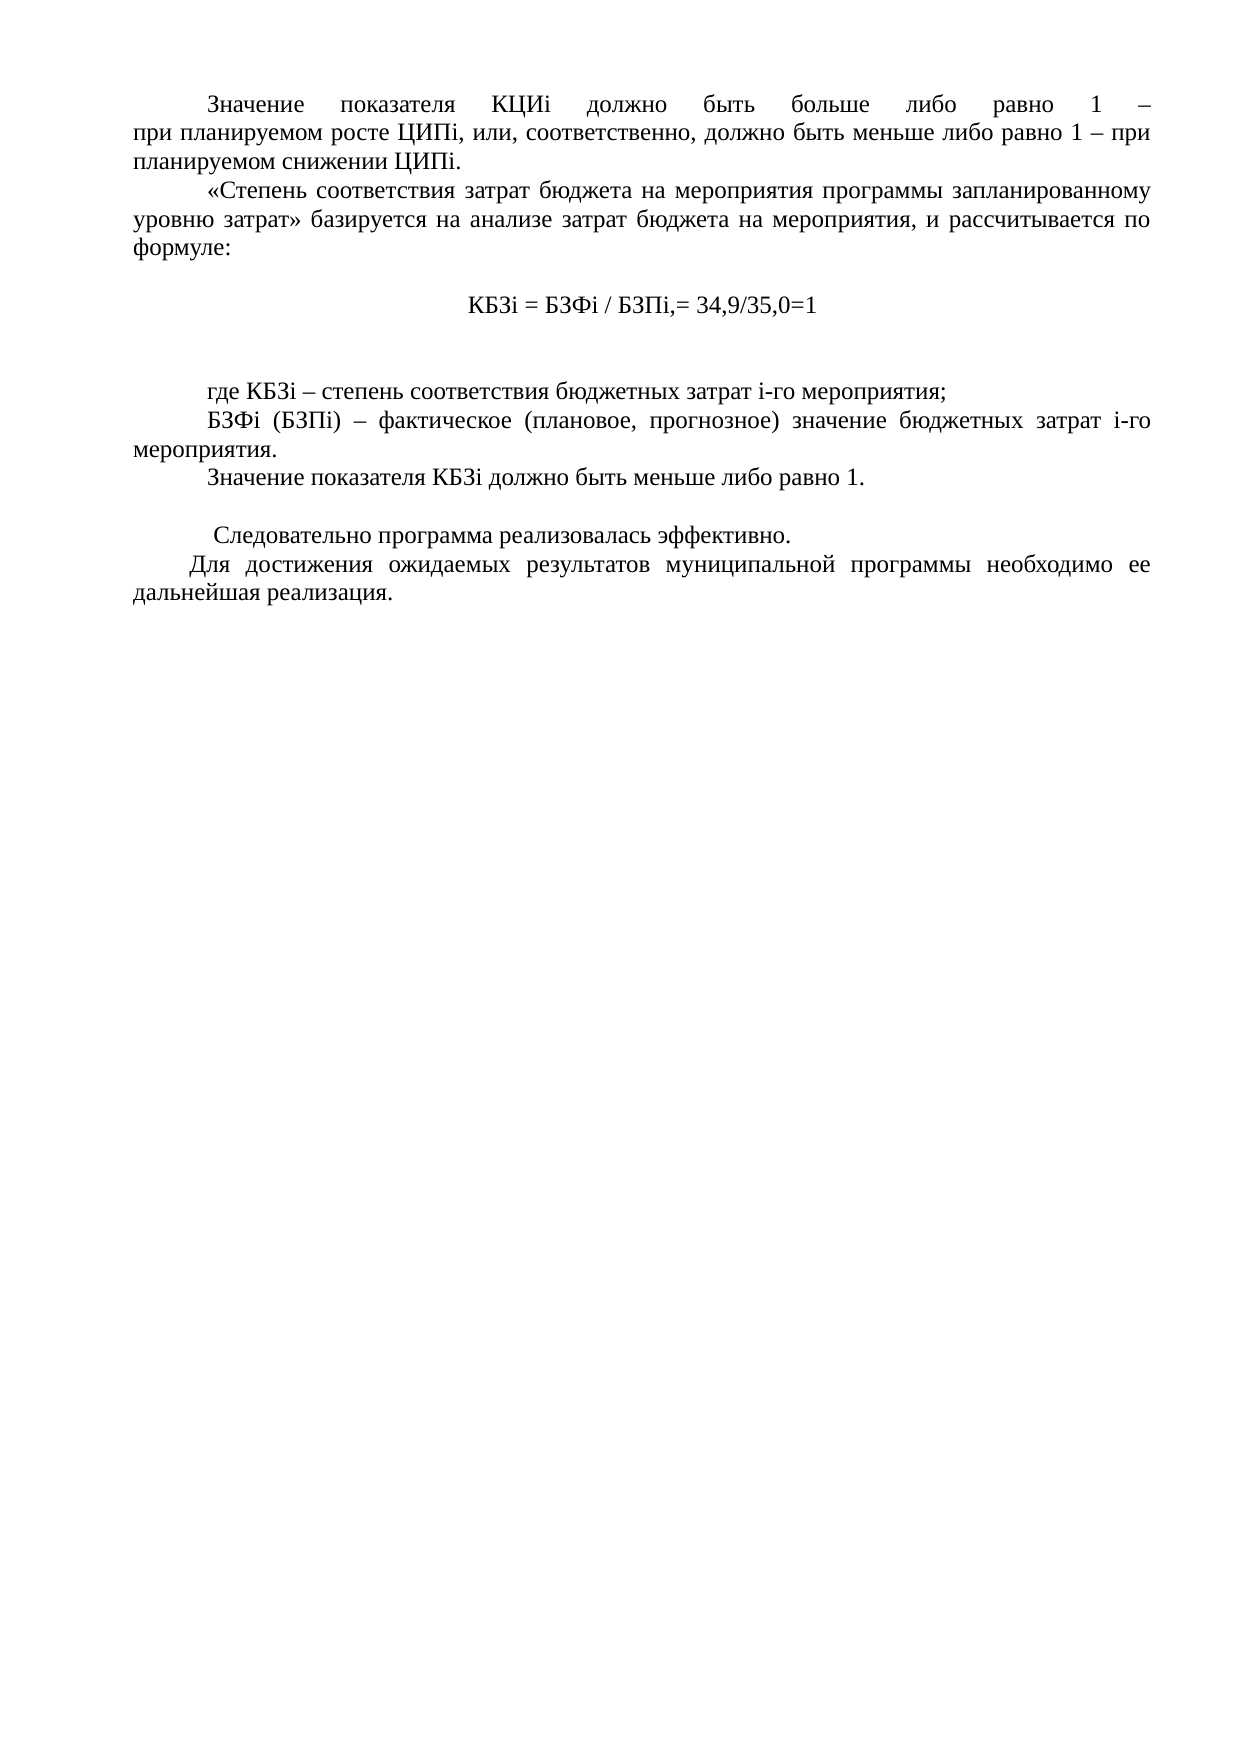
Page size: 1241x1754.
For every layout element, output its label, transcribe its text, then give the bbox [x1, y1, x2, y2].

text БЗФi (БЗПi) – фактическое (плановое, прогнозное) значение бюджетных затрат i-го мероприятия. [133, 405, 1152, 462]
text Для достижения ожидаемых результатов муниципальной программы необходимо ее дальнейшая реализация. [133, 549, 1152, 606]
text где КБЗi – степень соответствия бюджетных затрат i-го мероприятия; [133, 376, 1152, 405]
text Значение показателя КЦИi должно быть больше либо равно 1 – при планируемом росте ЦИПi, или, соответственно, должно быть меньше либо равно 1 – при планируемом снижении ЦИПi. [133, 89, 1152, 175]
text «Степень соответствия затрат бюджета на мероприятия программы запланированному уровню затрат» базируется на анализе затрат бюджета на мероприятия, и рассчитывается по формуле: [133, 175, 1152, 261]
text КБЗi = БЗФi / БЗПi,= 34,9/35,0=1 [133, 290, 1152, 319]
text Следовательно программа реализовалась эффективно. [133, 520, 1152, 549]
text Значение показателя КБЗi должно быть меньше либо равно 1. [133, 462, 1152, 491]
